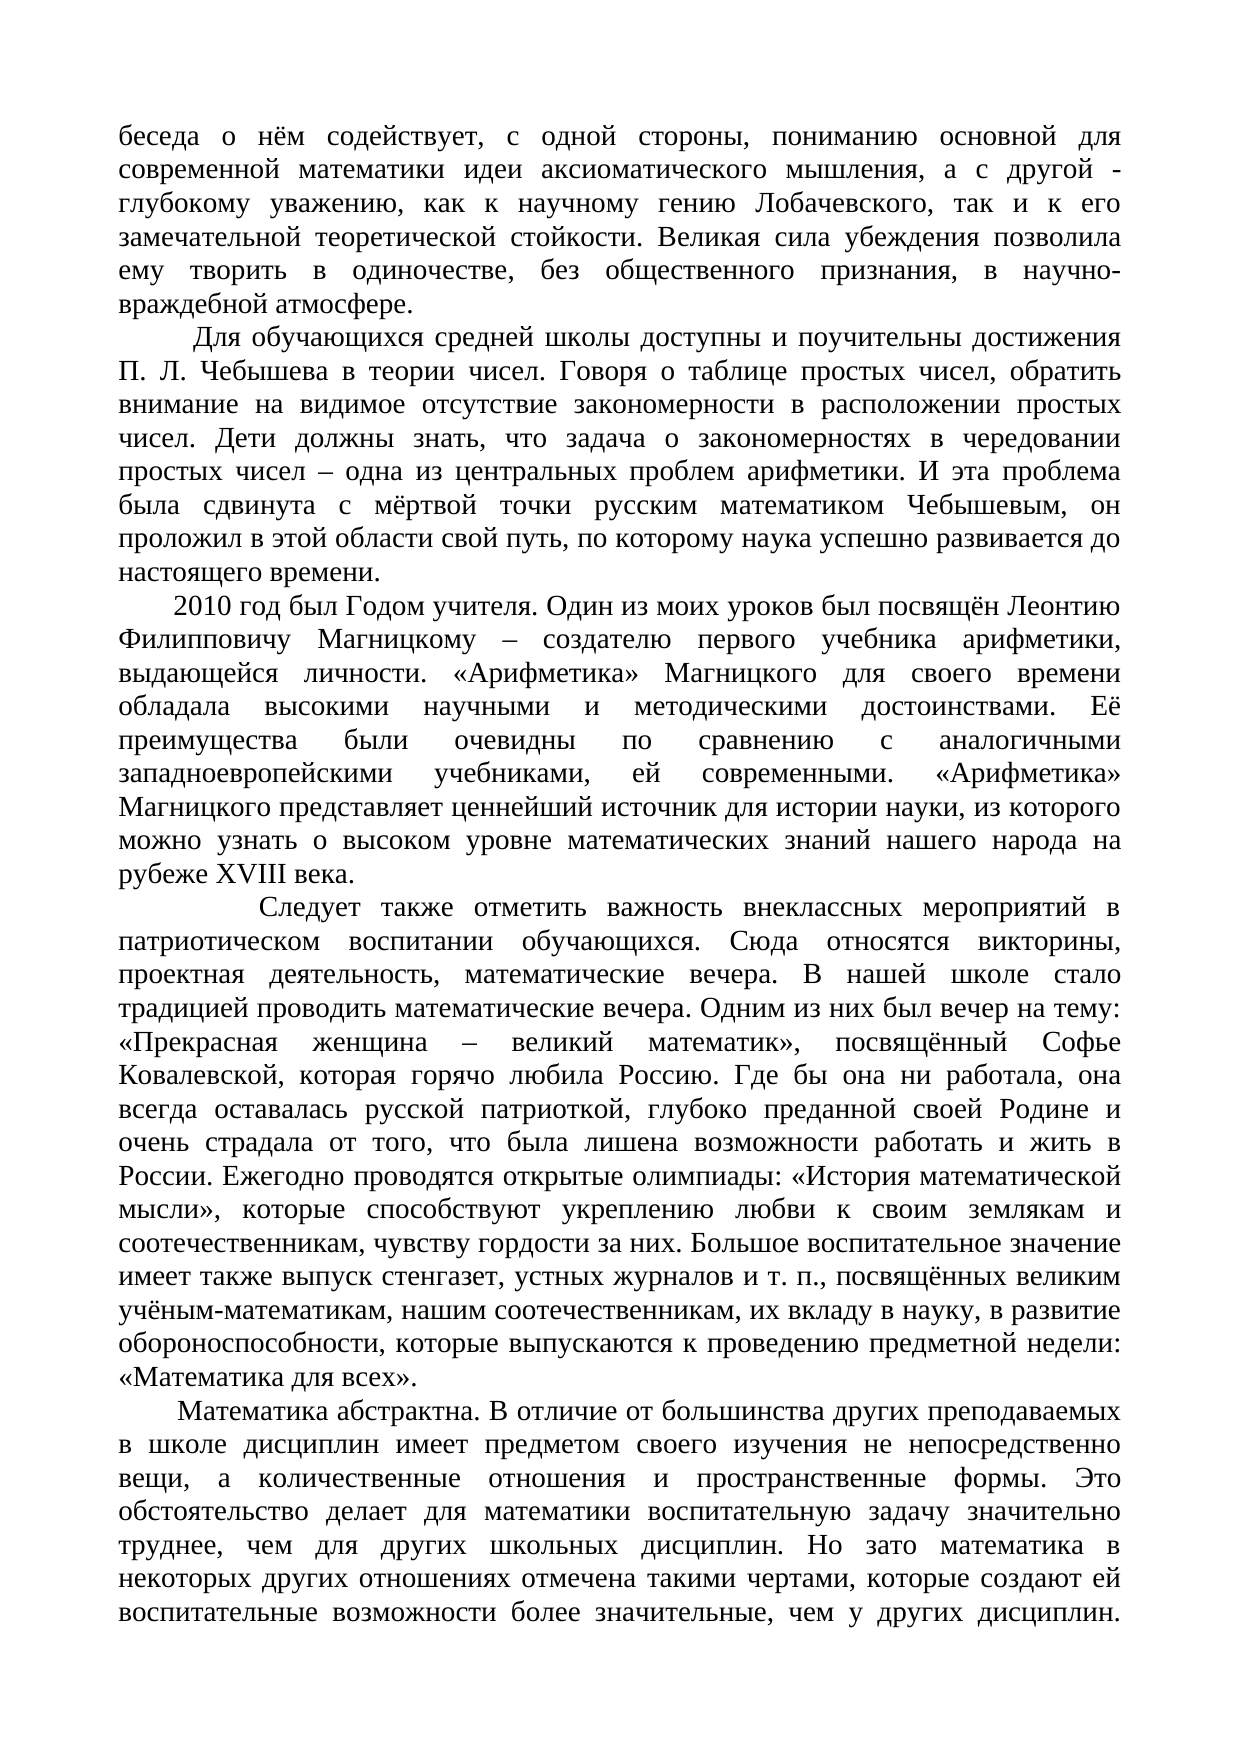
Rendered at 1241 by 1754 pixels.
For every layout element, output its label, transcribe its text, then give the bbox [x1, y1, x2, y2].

text 2010 год был Годом учителя. Один из моих уроков был посвящён Леонтию Филипповичу Магницкому – создателю первого учебника арифметики, выдающейся личности. «Арифметика» Магницкого для своего времени обладала высокими научными и методическими достоинствами. Её преимущества были очевидны по сравнению с аналогичными западноевропейскими учебниками, ей современными. «Арифметика» Магницкого представляет ценнейший источник для истории науки, из которого можно узнать о высоком уровне математических знаний нашего народа на рубеже XVIII века. [118, 588, 1122, 889]
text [118, 118, 1122, 319]
text Для обучающихся средней школы доступны и поучительны достижения П. Л. Чебышева в теории чисел. Говоря о таблице простых чисел, обратить внимание на видимое отсутствие закономерности в расположении простых чисел. Дети должны знать, что задача о закономерностях в чередовании простых чисел – одна из центральных проблем арифметики. И эта проблема была сдвинута с мёртвой точки русским математиком Чебышевым, он проложил в этой области свой путь, по которому наука успешно развивается до настоящего времени. [118, 319, 1122, 588]
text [118, 1393, 1122, 1627]
text Следует также отметить важность внеклассных мероприятий в патриотическом воспитании обучающихся. Сюда относятся викторины, проектная деятельность, математические вечера. В нашей школе стало традицией проводить математические вечера. Одним из них был вечер на тему: «Прекрасная женщина – великий математик», посвящённый Софье Ковалевской, которая горячо любила Россию. Где бы она ни работала, она всегда оставалась русской патриоткой, глубоко преданной своей Родине и очень страдала от того, что была лишена возможности работать и жить в России. Ежегодно проводятся открытые олимпиады: «История математической мысли», которые способствуют укреплению любви к своим землякам и соотечественникам, чувству гордости за них. Большое воспитательное значение имеет также выпуск стенгазет, устных журналов и т. п., посвящённых великим учёным-математикам, нашим соотечественникам, их вкладу в науку, в развитие обороноспособности, которые выпускаются к проведению предметной недели: «Математика для всех». [118, 889, 1122, 1393]
